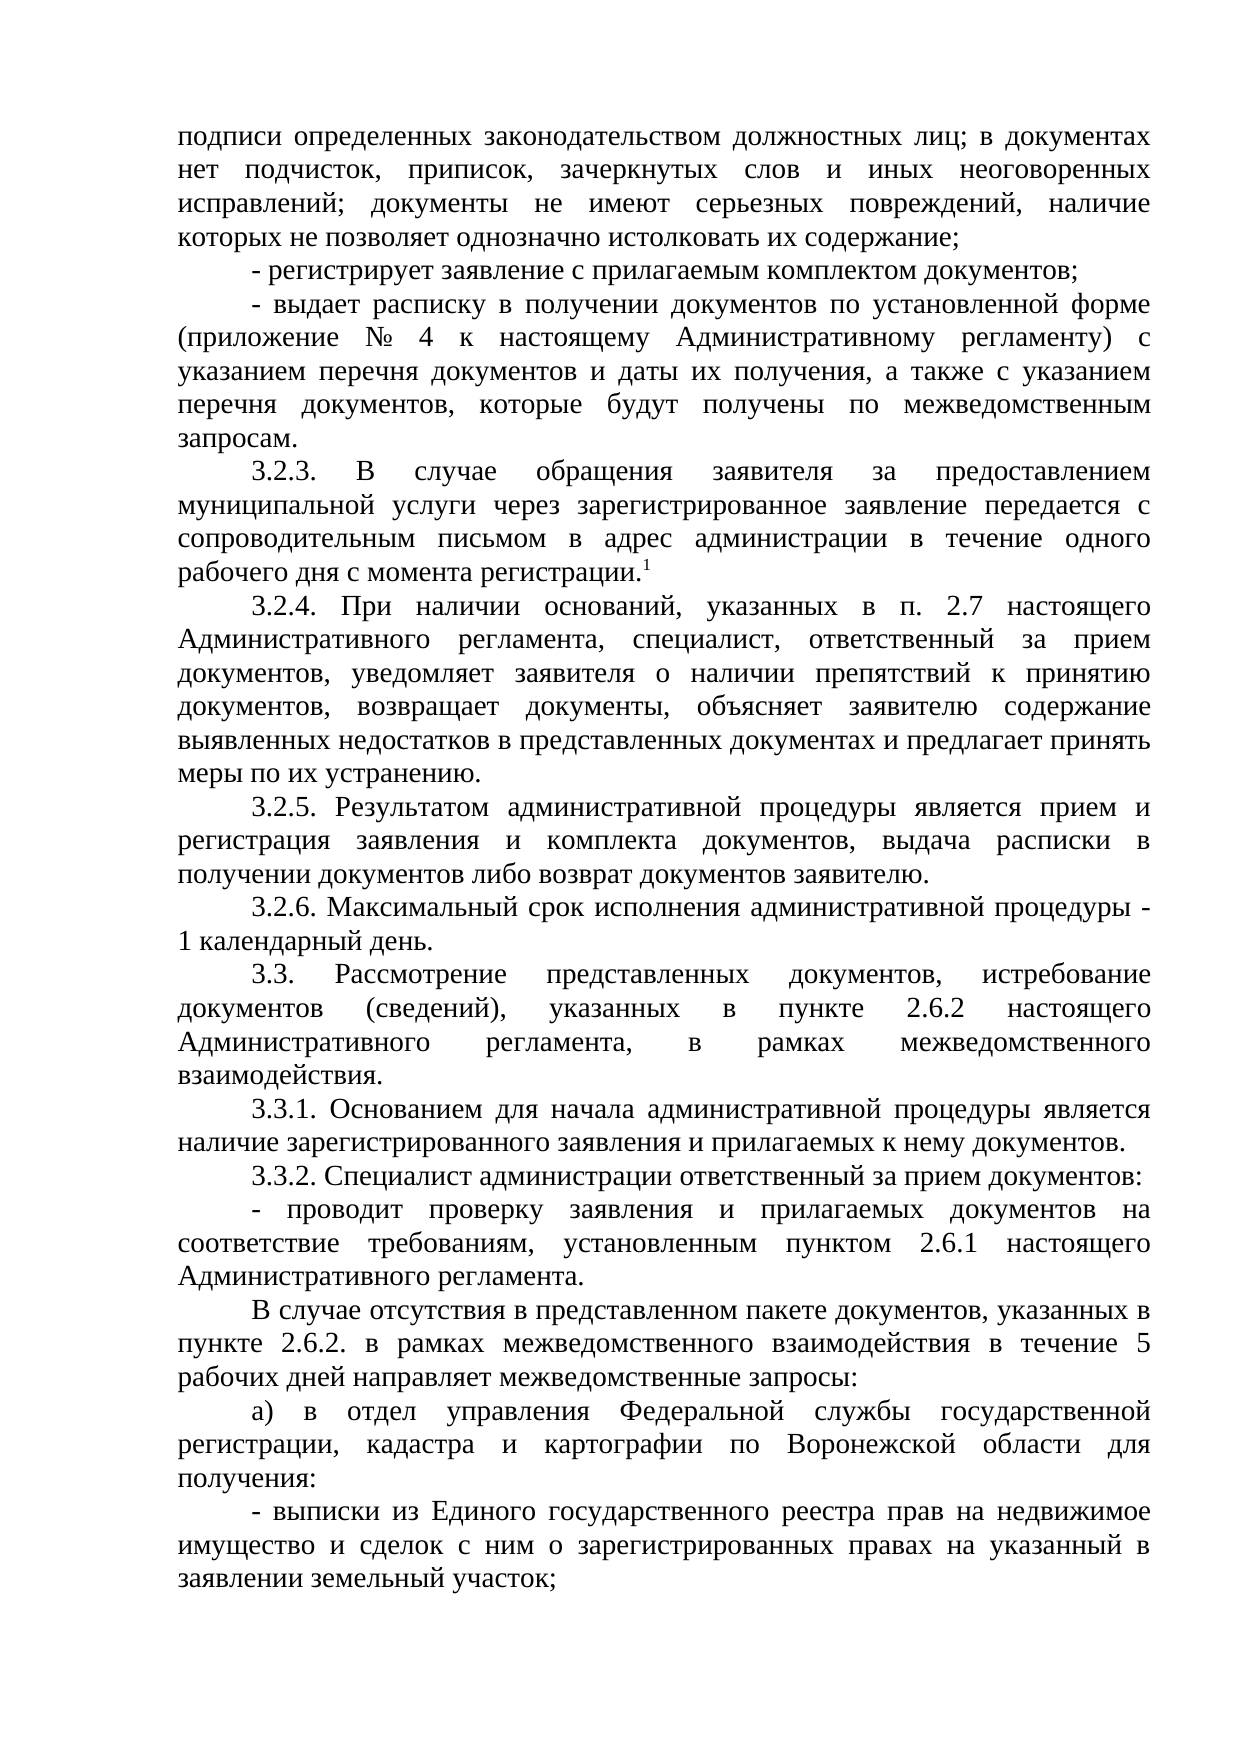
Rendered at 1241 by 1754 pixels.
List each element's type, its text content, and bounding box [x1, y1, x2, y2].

text 3.2.5. Результатом административной процедуры является прием и регистрация заявления и комплекта документов, выдача расписки в получении документов либо возврат документов заявителю. [177, 789, 1152, 889]
text 3.2.3. В случае обращения заявителя за предоставлением муниципальной услуги через зарегистрированное заявление передается с сопроводительным письмом в адрес администрации в течение одного рабочего дня с момента регистрации.1 [177, 453, 1152, 588]
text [177, 118, 1152, 252]
text 3.2.4. При наличии оснований, указанных в п. 2.7 настоящего Административного регламента, специалист, ответственный за прием документов, уведомляет заявителя о наличии препятствий к принятию документов, возвращает документы, объясняет заявителю содержание выявленных недостатков в представленных документах и предлагает принять меры по их устранению. [177, 588, 1152, 789]
text а) в отдел управления Федеральной службы государственной регистрации, кадастра и картографии по Воронежской области для получения: [177, 1393, 1152, 1493]
text 3.2.6. Максимальный срок исполнения административной процедуры - 1 календарный день. [177, 889, 1152, 957]
text - выписки из Единого государственного реестра прав на недвижимое имущество и сделок с ним о зарегистрированных правах на указанный в заявлении земельный участок; [177, 1493, 1152, 1594]
text - выдает расписку в получении документов по установленной форме (приложение № 4 к настоящему Административному регламенту) с указанием перечня документов и даты их получения, а также с указанием перечня документов, которые будут получены по межведомственным запросам. [177, 286, 1152, 453]
text 3.3.2. Специалист администрации ответственный за прием документов: [177, 1158, 1152, 1191]
text В случае отсутствия в представленном пакете документов, указанных в пункте 2.6.2. в рамках межведомственного взаимодействия в течение 5 рабочих дней направляет межведомственные запросы: [177, 1292, 1152, 1393]
text - проводит проверку заявления и прилагаемых документов на соответствие требованиям, установленным пунктом 2.6.1 настоящего Административного регламента. [177, 1191, 1152, 1292]
text - регистрирует заявление с прилагаемым комплектом документов; [177, 252, 1152, 286]
text 3.3.1. Основанием для начала административной процедуры является наличие зарегистрированного заявления и прилагаемых к нему документов. [177, 1091, 1152, 1158]
text 3.3. Рассмотрение представленных документов, истребование документов (сведений), указанных в пункте 2.6.2 настоящего Административного регламента, в рамках межведомственного взаимодействия. [177, 957, 1152, 1091]
